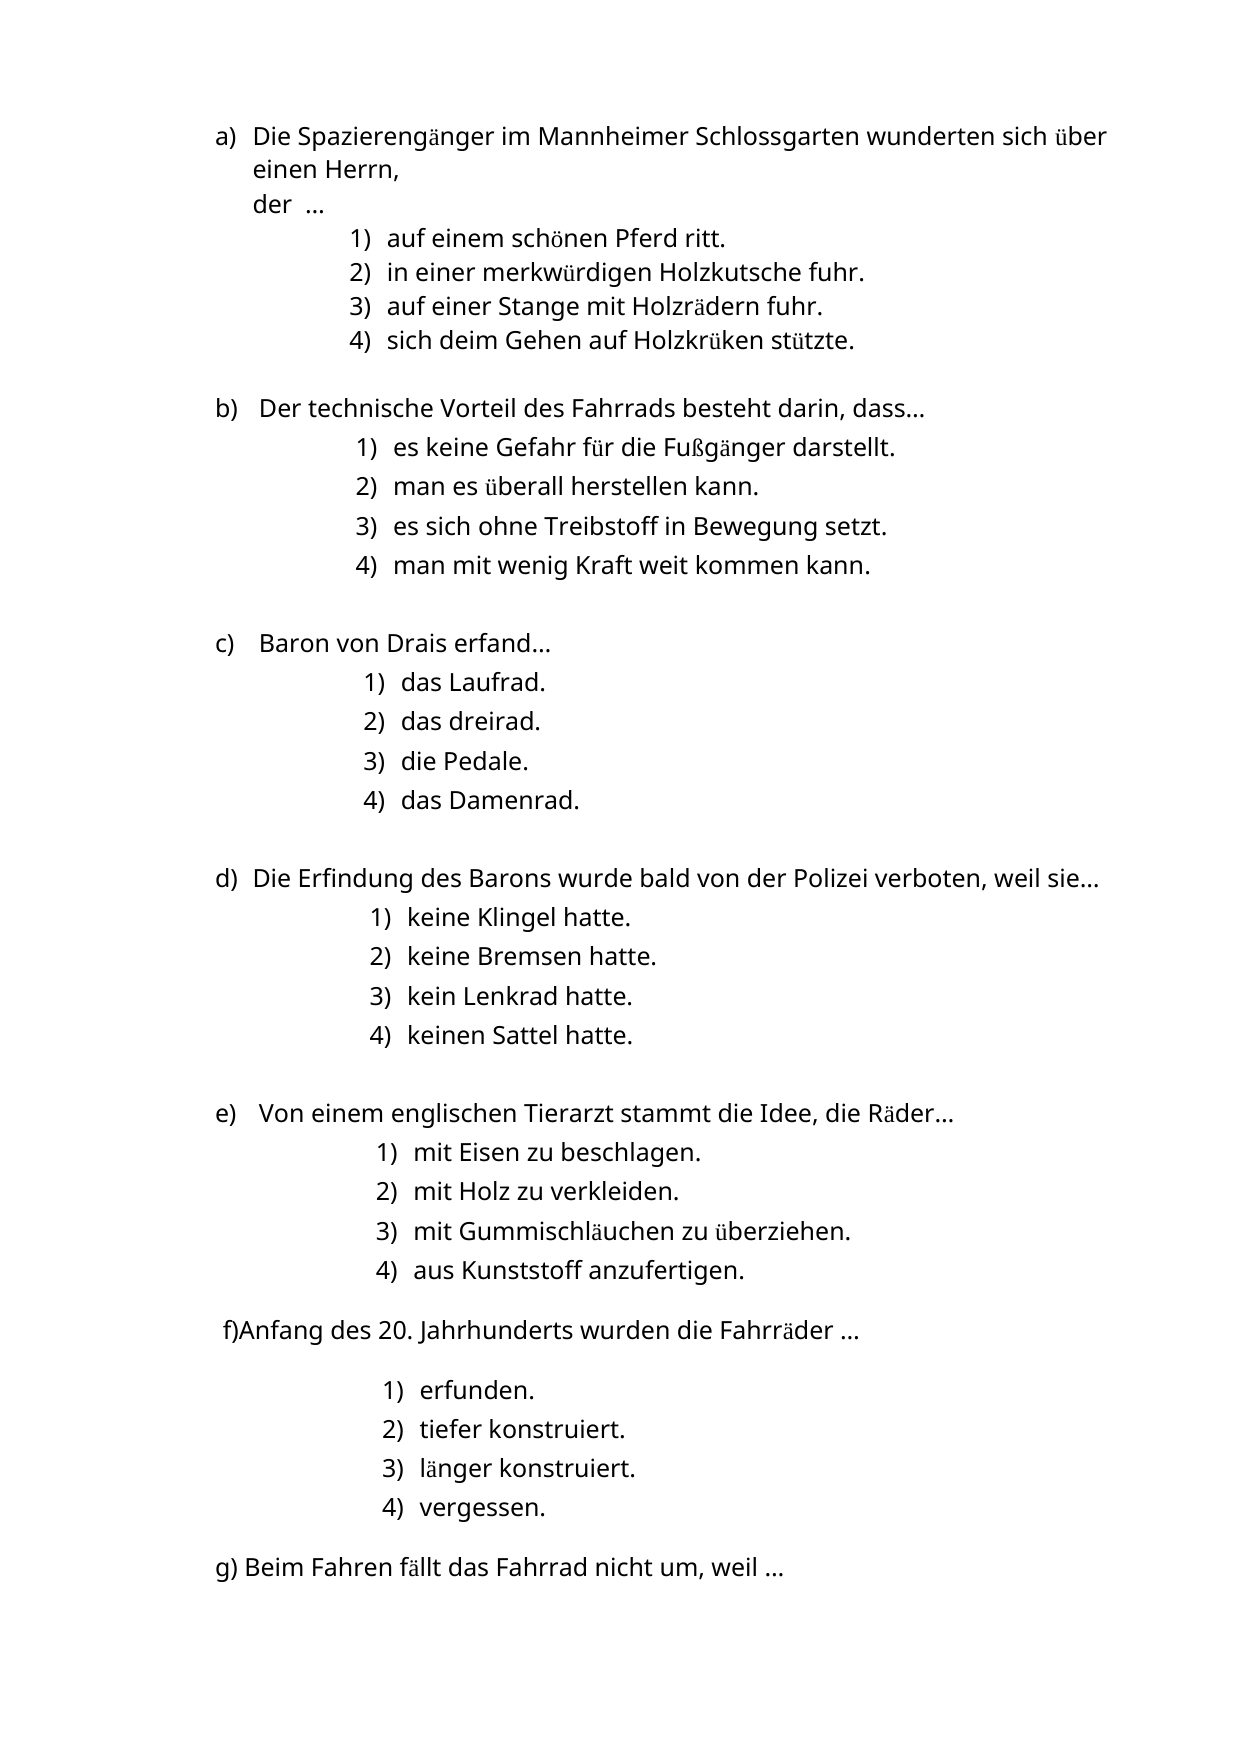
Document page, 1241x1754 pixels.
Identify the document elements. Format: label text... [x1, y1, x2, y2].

list Der technische Vorteil des Fahrrads besteht darin, dass… [215, 391, 1152, 425]
list in einer merkwürdigen Holzkutsche fuhr. [349, 254, 1152, 288]
text f)Anfang des 20. Jahrhunderts wurden die Fahrräder … [177, 1312, 1152, 1346]
list die Pedale. [363, 743, 1152, 777]
list man es überall herstellen kann. [355, 469, 1152, 503]
list mit Holz zu verkleiden. [376, 1174, 1152, 1208]
list das dreirad. [363, 704, 1152, 738]
list es sich ohne Treibstoff in Bewegung setzt. [355, 508, 1152, 542]
list es keine Gefahr für die Fußgänger darstellt. [355, 430, 1152, 464]
list mit Gummischläuchen zu überziehen. [376, 1213, 1152, 1247]
list keine Bremsen hatte. [369, 939, 1152, 973]
list auf einem schönen Pferd ritt. [349, 220, 1152, 254]
list vergessen. [382, 1490, 1152, 1524]
list das Laufrad. [363, 665, 1152, 699]
list keine Klingel hatte. [369, 900, 1152, 934]
list das Damenrad. [363, 782, 1152, 816]
list Baron von Drais erfand… [215, 626, 1152, 660]
list Die Spazierengänger im Mannheimer Schlossgarten wunderten sich über einen Herrn, [215, 118, 1152, 186]
list aus Kunststoff anzufertigen. [376, 1252, 1152, 1286]
list keinen Sattel hatte. [369, 1017, 1152, 1051]
list Die Erfindung des Barons wurde bald von der Polizei verboten, weil sie… [215, 861, 1152, 895]
list kein Lenkrad hatte. [369, 978, 1152, 1012]
list länger konstruiert. [382, 1451, 1152, 1485]
list der … [252, 186, 1152, 220]
list Von einem englischen Tierarzt stammt die Idee, die Räder… [215, 1096, 1152, 1130]
list auf einer Stange mit Holzrädern fuhr. [349, 288, 1152, 322]
list erfunden. [382, 1372, 1152, 1406]
list man mit wenig Kraft weit kommen kann. [355, 547, 1152, 581]
list mit Eisen zu beschlagen. [376, 1135, 1152, 1169]
text g) Beim Fahren fällt das Fahrrad nicht um, weil … [215, 1550, 1152, 1584]
list sich deim Gehen auf Holzkrüken stützte. [349, 322, 1152, 357]
list tiefer konstruiert. [382, 1411, 1152, 1446]
